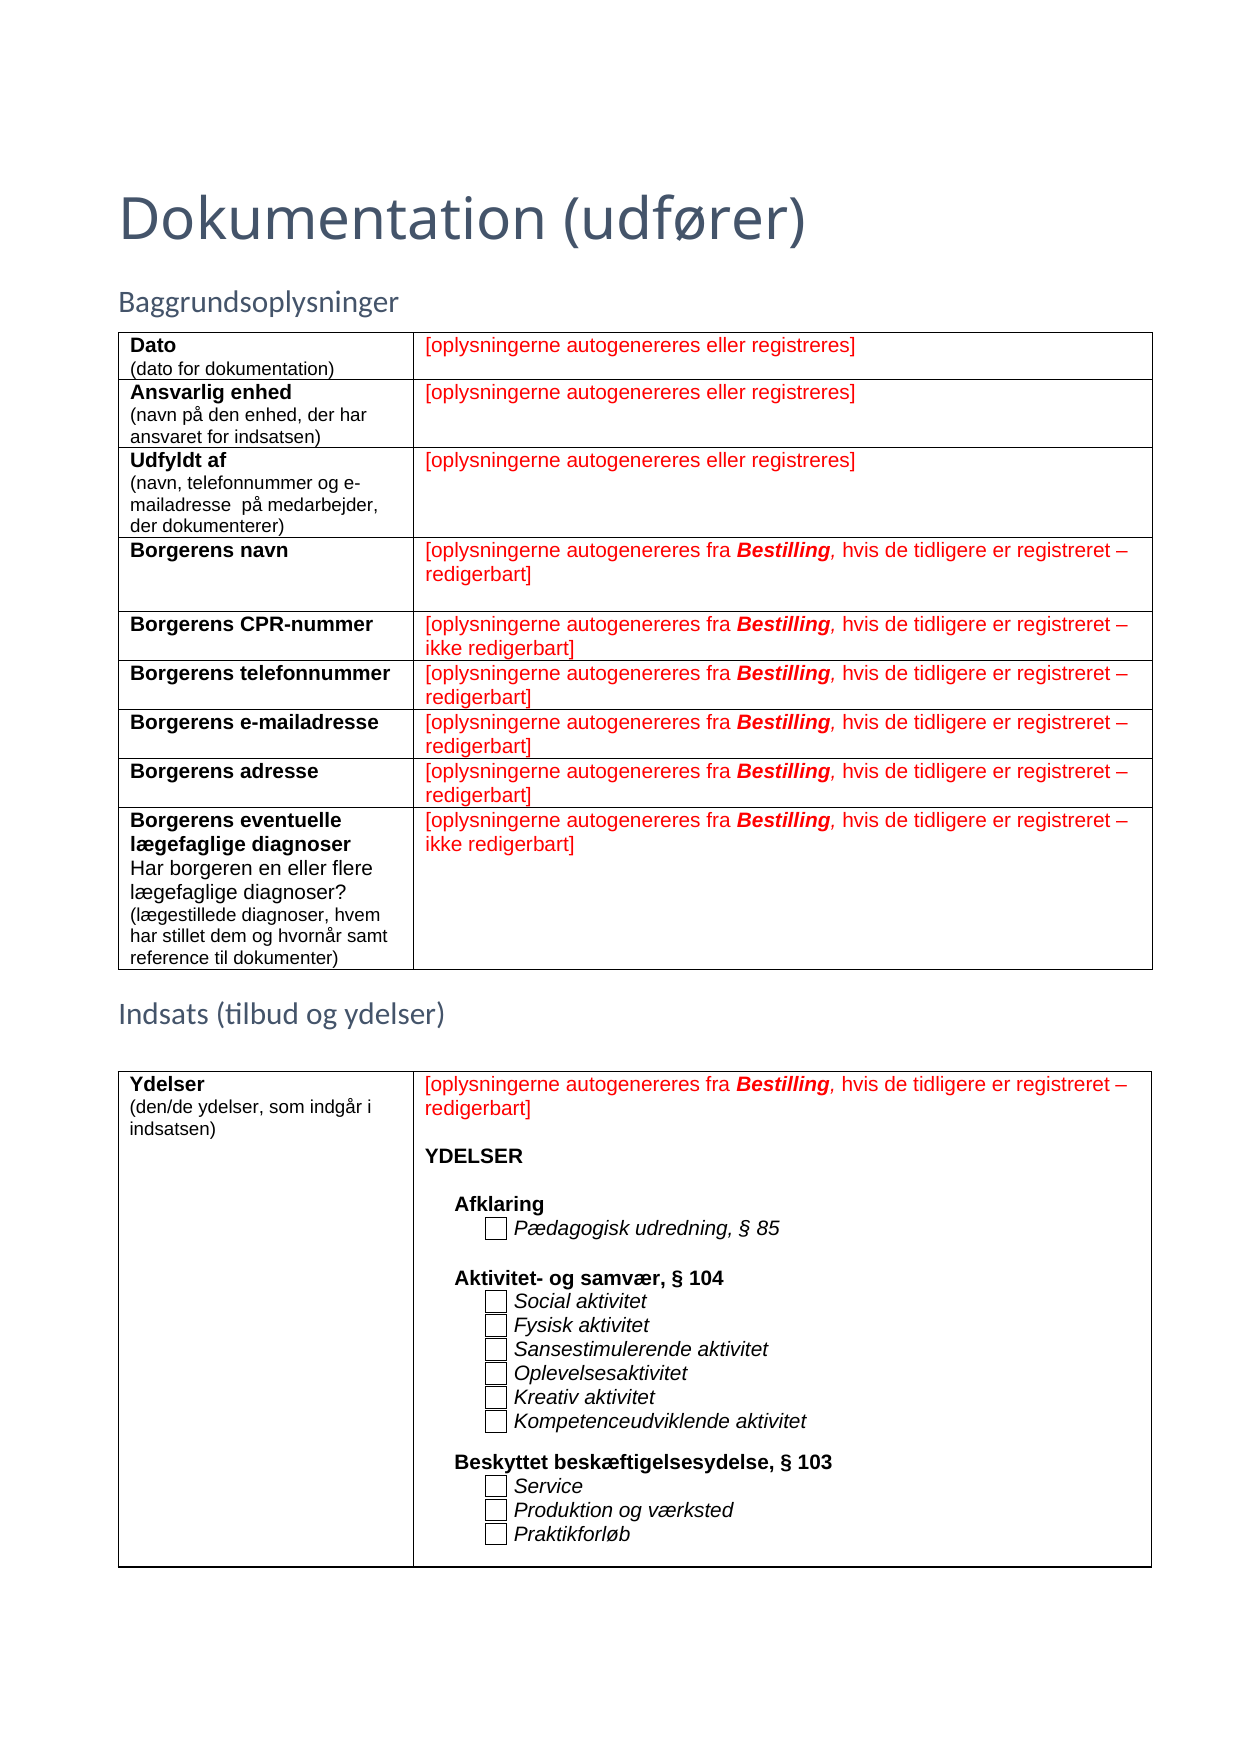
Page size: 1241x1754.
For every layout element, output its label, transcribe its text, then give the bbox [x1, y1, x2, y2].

table_cell [oplysningerne autogenereres fra Bestilling, hvis de tidligere er registreret – ikke redigerbart] [414, 612, 1152, 660]
table_cell [oplysningerne autogenereres fra Bestilling, hvis de tidligere er registreret –redigerbart] [414, 538, 1152, 611]
subtitle Dokumentation (udfører) [118, 177, 1122, 257]
table_cell Ansvarlig enhed (navn på den enhed, der har ansvaret for indsatsen) [119, 380, 413, 447]
table_cell Borgerens telefonnummer [119, 661, 413, 709]
table_cell [oplysningerne autogenereres eller registreres] [414, 380, 1152, 447]
subtitle Baggrundsoplysninger [118, 282, 1122, 320]
table_cell [oplysningerne autogenereres eller registreres] [414, 448, 1152, 537]
table_cell [oplysningerne autogenereres fra Bestilling, hvis de tidligere er registreret – ikke redigerbart] [414, 808, 1152, 968]
subtitle Indsats (tilbud og ydelser) [118, 994, 1122, 1033]
table_header Dato (dato for dokumentation) [119, 333, 413, 379]
table_cell Borgerens eventuelle lægefaglige diagnoser Har borgeren en eller flere lægefaglige diagnoser? (lægestillede diagnoser, hvem har stillet dem og hvornår samt reference til dokumenter) [119, 808, 413, 968]
table_cell Borgerens adresse [119, 759, 413, 807]
table_cell Borgerens e-mailadresse [119, 710, 413, 758]
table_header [414, 1072, 1151, 1566]
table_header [119, 1072, 413, 1566]
table_header [oplysningerne autogenereres eller registreres] [414, 333, 1152, 379]
table_cell [oplysningerne autogenereres fra Bestilling, hvis de tidligere er registreret –redigerbart] [414, 661, 1152, 709]
table_cell Udfyldt af (navn, telefonnummer og e-mailadresse på medarbejder, der dokumenterer) [119, 448, 413, 537]
table_cell [oplysningerne autogenereres fra Bestilling, hvis de tidligere er registreret –redigerbart] [414, 710, 1152, 758]
table_cell Borgerens CPR-nummer [119, 612, 413, 660]
table_cell [oplysningerne autogenereres fra Bestilling, hvis de tidligere er registreret –redigerbart] [414, 759, 1152, 807]
table_cell Borgerens navn [119, 538, 413, 611]
